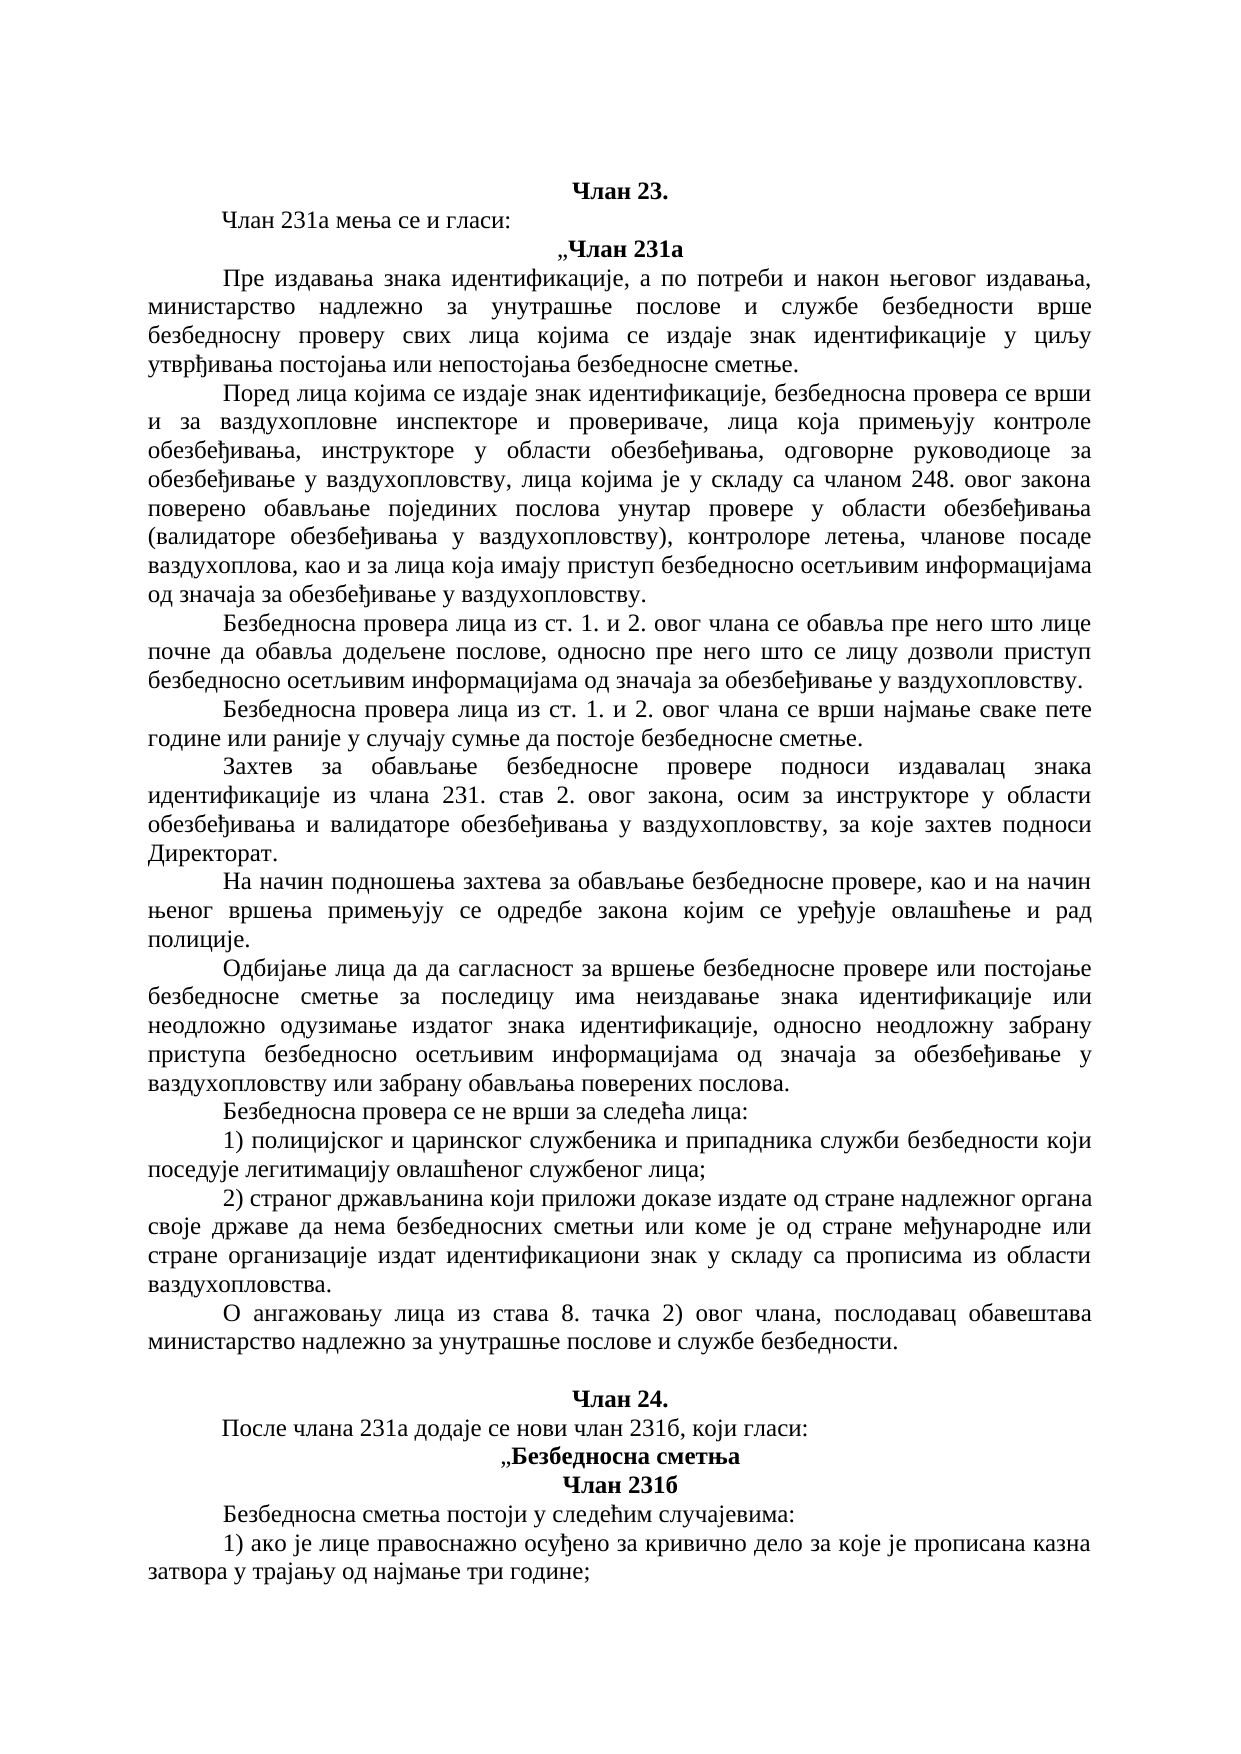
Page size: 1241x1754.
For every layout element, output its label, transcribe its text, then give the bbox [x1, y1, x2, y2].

text 1) ако је лице правоснажно осуђено за кривично дело за које је прописана казна затвора у трајању од најмање три године; [148, 1528, 1093, 1585]
text Безбедносна провера лица из ст. 1. и 2. овог члана се врши најмање сваке пете године или раније у случају сумње да постоје безбедносне сметње. [148, 694, 1093, 751]
text Члан 231б [148, 1470, 1093, 1499]
text Пре издавања знака идентификације, а по потреби и након његовог издавања, министарство надлежно за унутрашње послове и службе безбедности врше безбедносну проверу свих лица којима се издаје знак идентификације у циљу утврђивања постојања или непостојања безбедносне сметње. [148, 263, 1093, 378]
text Поред лица којима се издаје знак идентификације, безбедносна провера се врши и за ваздухопловне инспекторе и провериваче, лица која примењују контроле обезбеђивања, инструкторе у области обезбеђивања, одговорне руководиоце за обезбеђивање у ваздухопловству, лица којима је у складу са чланом 248. овог закона поверено обављање појединих послова унутар провере у области обезбеђивања (валидаторе обезбеђивања у ваздухопловству), контролоре летења, чланове посаде ваздухоплова, као и за лица која имају приступ безбедносно осетљивим информацијама од значаја за обезбеђивање у ваздухопловству. [148, 378, 1093, 608]
text На начин подношења захтева за обављање безбедносне провере, као и на начин њеног вршења примењују се одредбе закона којим се уређује овлашћење и рад полиције. [148, 866, 1093, 953]
text Безбедносна провера се не врши за следећа лица: [148, 1096, 1093, 1125]
text Безбедносна сметња постоји у следећим случајевима: [148, 1499, 1093, 1528]
text После члана 231а додаје се нови члан 231б, који гласи: [148, 1413, 1093, 1441]
text Члан 231а мења се и гласи: [148, 205, 1093, 234]
text „Члан 231а [148, 234, 1093, 263]
text „Безбедносна сметња [148, 1441, 1093, 1470]
text Члан 24. [148, 1384, 1093, 1413]
text Члан 23. [148, 176, 1093, 205]
text Одбијање лица да да сагласност за вршење безбедносне провере или постојање безбедносне сметње за последицу има неиздавање знака идентификације или неодложно одузимање издатог знака идентификације, односно неодложну забрану приступа безбедносно осетљивим информацијама од значаја за обезбеђивање у ваздухопловству или забрану обављања поверених послова. [148, 953, 1093, 1096]
text О ангажовању лица из става 8. тачка 2) овог члана, послодавац обавештава министарство надлежно за унутрашње послове и службе безбедности. [148, 1298, 1093, 1355]
text Безбедносна провера лица из ст. 1. и 2. овог члана се обавља пре него што лице почне да обавља додељене послове, односно пре него што се лицу дозволи приступ безбедносно осетљивим информацијама од значаја за обезбеђивање у ваздухопловству. [148, 608, 1093, 694]
text Захтев за обављање безбедносне провере подноси издавалац знака идентификације из члана 231. став 2. овог закона, осим за инструкторе у области обезбеђивања и валидаторе обезбеђивања у ваздухопловству, за које захтев подноси Директорат. [148, 751, 1093, 866]
text 2) страног држављанина који приложи доказе издате од стране надлежног органа своје државе да нема безбедносних сметњи или коме је од стране међународне или стране организације издат идентификациони знак у складу са прописима из области ваздухопловства. [148, 1183, 1093, 1298]
text 1) полицијског и царинског службеника и припадника служби безбедности који поседује легитимацију овлашћеног службеног лица; [148, 1125, 1093, 1183]
